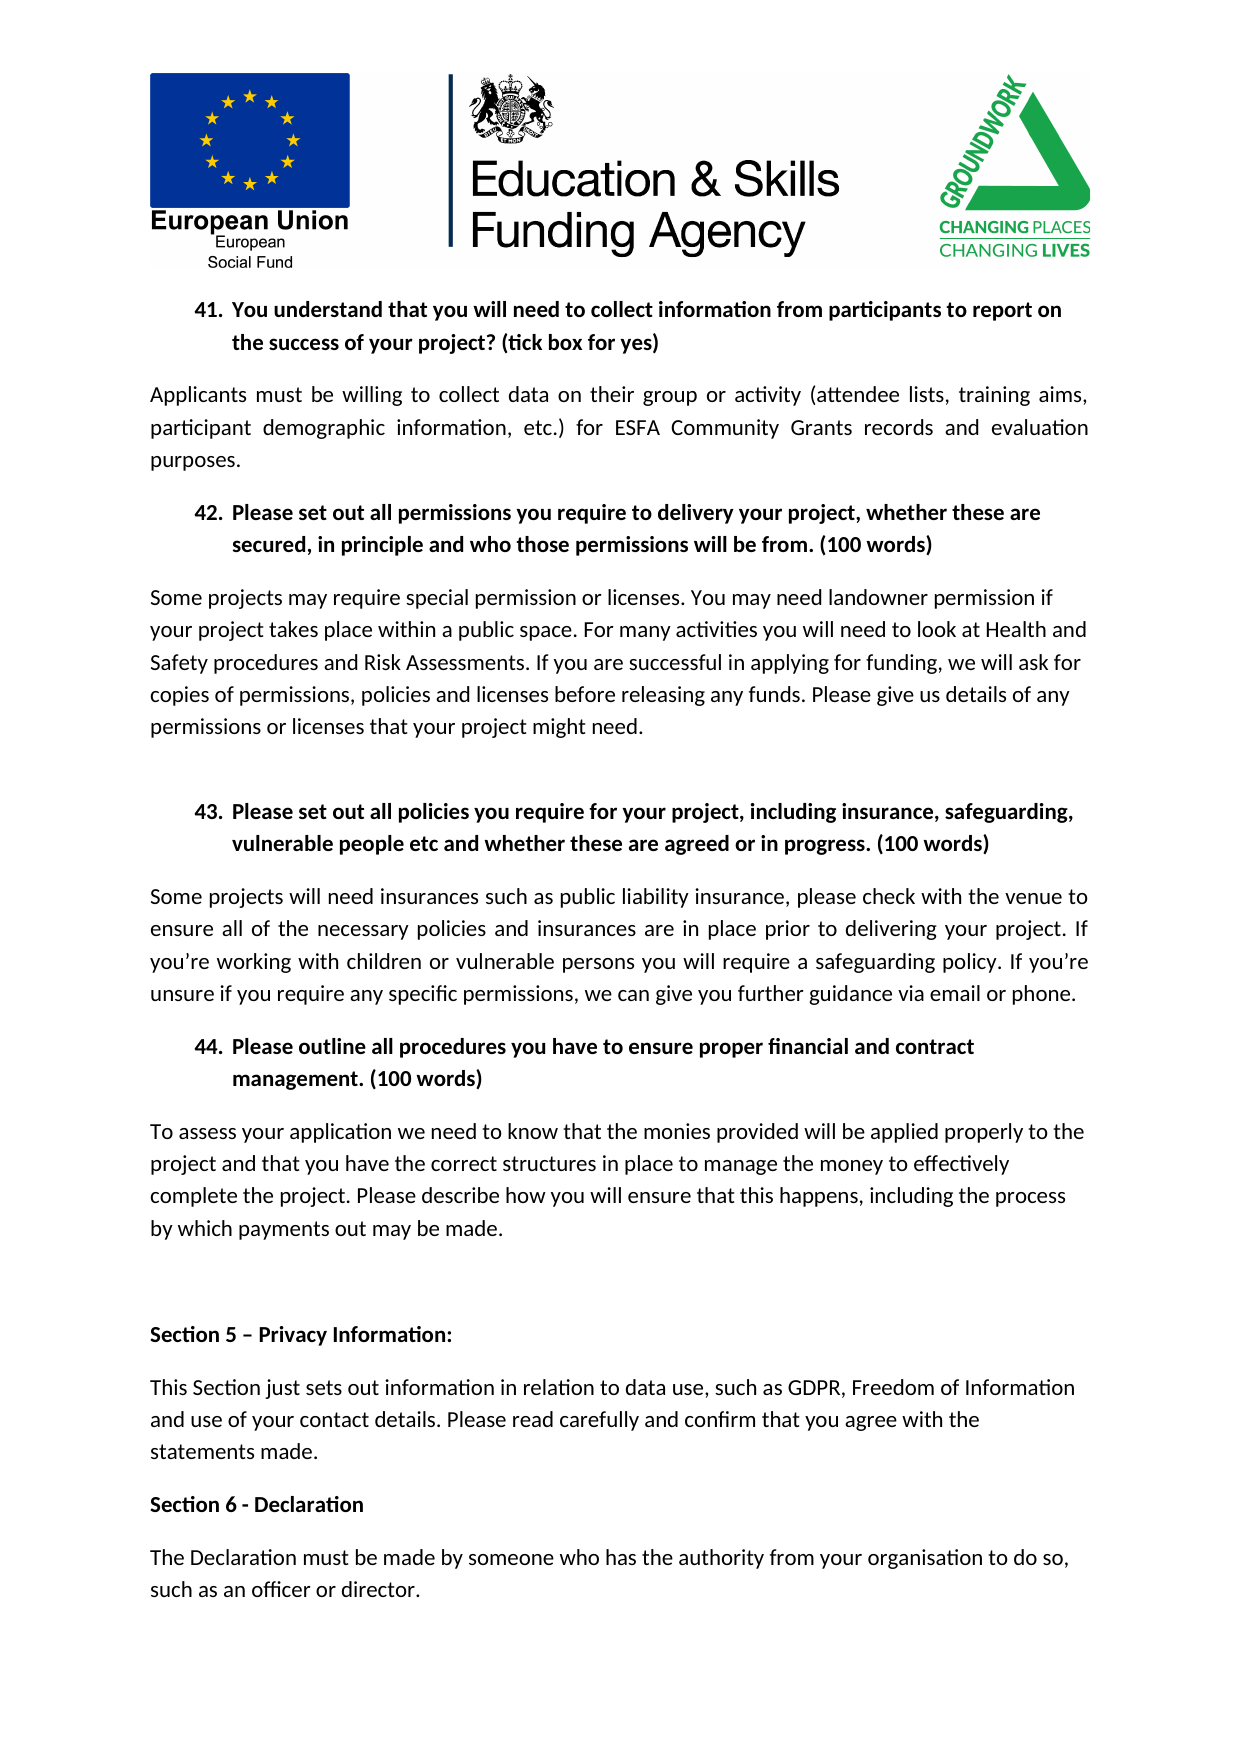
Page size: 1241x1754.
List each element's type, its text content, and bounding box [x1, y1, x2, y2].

text To assess your application we need to know that the monies provided will be applied properly to the project and that you have the correct structures in place to manage the money to effectively complete the project. Please describe how you will ensure that this happens, including the process by which payments out may be made. [150, 1117, 1090, 1242]
list Please set out all policies you require for your project, including insurance, safeguarding, vulnerable people etc and whether these are agreed or in progress. (100 words) [194, 797, 1090, 857]
picture [150, 73, 1091, 268]
text Section 6 - Declaration [150, 1490, 1090, 1518]
text Some projects will need insurances such as public liability insurance, please check with the venue to ensure all of the necessary policies and insurances are in place prior to delivering your project. If you’re working with children or vulnerable persons you will require a safeguarding policy. If you’re unsure if you require any specific permissions, we can give you further guidance via email or phone. [150, 882, 1090, 1007]
list You understand that you will need to collect information from participants to report on the success of your project? (tick box for yes) [194, 295, 1090, 356]
text This Section just sets out information in relation to data use, such as GDPR, Freedom of Information and use of your contact details. Please read carefully and confirm that you agree with the statements made. [150, 1373, 1090, 1465]
list Please set out all permissions you require to delivery your project, whether these are secured, in principle and who those permissions will be from. (100 words) [194, 498, 1090, 558]
text The Declaration must be made by someone who has the authority from your organisation to do so, such as an officer or director. [150, 1543, 1090, 1603]
list Please outline all procedures you have to ensure proper financial and contract management. (100 words) [194, 1032, 1090, 1092]
text Some projects may require special permission or licenses. You may need landowner permission if your project takes place within a public space. For many activities you will need to look at Health and Safety procedures and Risk Assessments. If you are successful in applying for funding, we will ask for copies of permissions, policies and licenses before releasing any funds. Please give us details of any permissions or licenses that your project might need. [150, 583, 1090, 740]
text Applicants must be willing to collect data on their group or activity (attendee lists, training aims, participant demographic information, etc.) for ESFA Community Grants records and evaluation purposes. [150, 381, 1090, 473]
text Section 5 – Privacy Information: [150, 1320, 1090, 1348]
